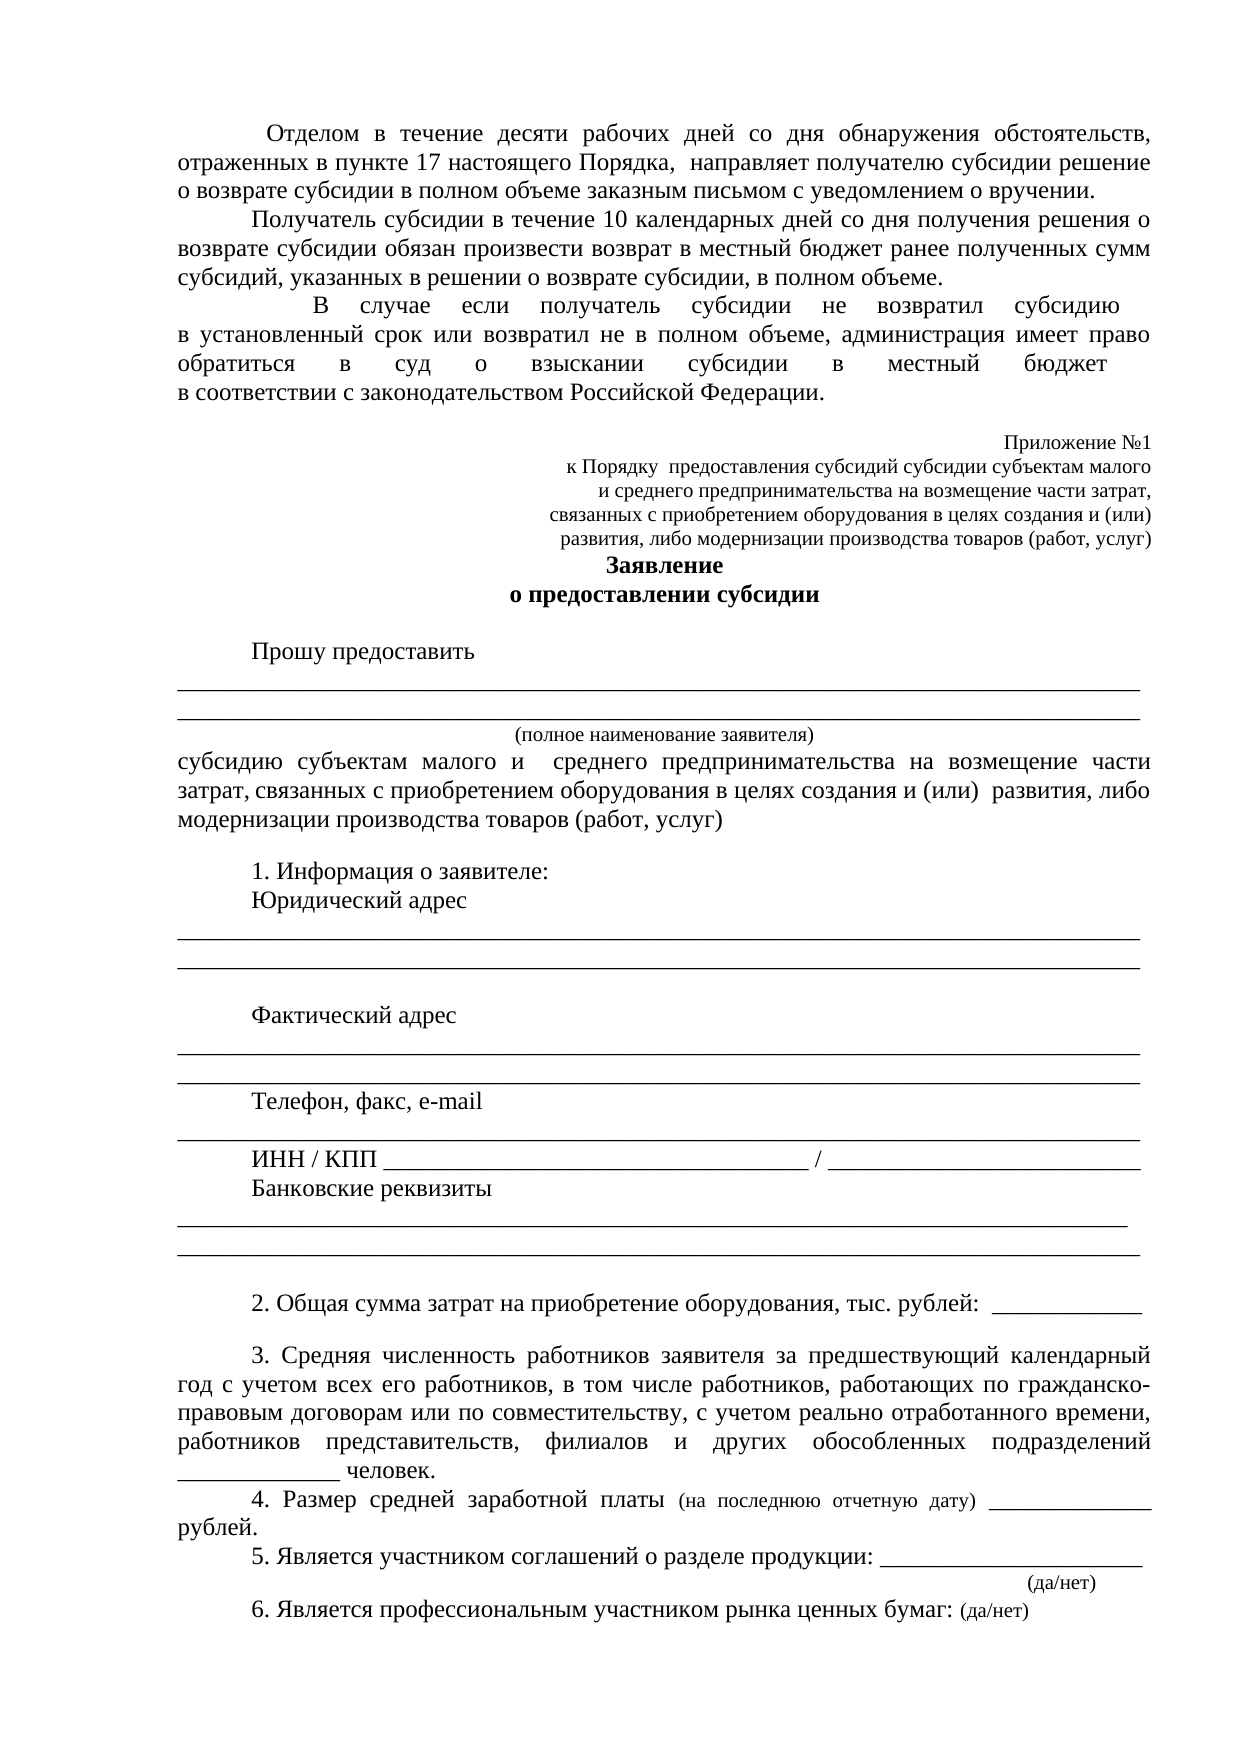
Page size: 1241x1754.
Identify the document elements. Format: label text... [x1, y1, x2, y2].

text (полное наименование заявителя) [177, 722, 1152, 746]
text В случае если получатель субсидии не возвратил субсидию в установленный срок или возвратил не в полном объеме, администрация имеет право обратиться в суд о взыскании субсидии в местный бюджет в соответствии с законодательством Российской Федерации. [177, 291, 1152, 406]
text _____________________________________________________________________________ [177, 694, 1152, 722]
title связанных с приобретением оборудования в целях создания и (или) [177, 502, 1152, 526]
text о предоставлении субсидии [177, 579, 1152, 607]
text 2. Общая сумма затрат на приобретение оборудования, тыс. рублей: ____________ [177, 1288, 1152, 1316]
text Прошу предоставить _____________________________________________________________________________ [177, 636, 1152, 694]
title развития, либо модернизации производства товаров (работ, услуг) [177, 526, 1152, 550]
text Банковские реквизиты ____________________________________________________________________________ [177, 1173, 1152, 1230]
text (да/нет) [177, 1570, 1152, 1594]
text Юридический адрес __________________________________________________________________________________________________________________________________________________________ [177, 885, 1152, 971]
title и среднего предпринимательства на возмещение части затрат, [177, 478, 1152, 502]
text Телефон, факс, e-mail _____________________________________________________________________________ [177, 1086, 1152, 1144]
text 4. Размер средней заработной платы (на последнюю отчетную дату) _____________ рублей. [177, 1484, 1152, 1541]
text Приложение №1 [177, 429, 1152, 454]
text к Порядку предоставления субсидий субсидии субъектам малого [177, 454, 1152, 478]
text Заявление [177, 550, 1152, 579]
title субсидию субъектам малого и среднего предпринимательства на возмещение части затрат, связанных с приобретением оборудования в целях создания и (или) развития, либо модернизации производства товаров (работ, услуг) [177, 746, 1152, 833]
text 1. Информация о заявителе: [177, 856, 1152, 885]
text 6. Является профессиональным участником рынка ценных бумаг: (да/нет) [177, 1594, 1152, 1623]
text Фактический адрес [177, 1000, 1152, 1029]
text Получатель субсидии в течение 10 календарных дней со дня получения решения о возврате субсидии обязан произвести возврат в местный бюджет ранее полученных сумм субсидий, указанных в решении о возврате субсидии, в полном объеме. [177, 204, 1152, 291]
text ИНН / КПП __________________________________ / _________________________ [177, 1144, 1152, 1173]
text _____________________________________________________________________________ [177, 1230, 1152, 1259]
text __________________________________________________________________________________________________________________________________________________________ [177, 1029, 1152, 1086]
text 5. Является участником соглашений о разделе продукции: _____________________ [177, 1541, 1152, 1570]
text 3. Средняя численность работников заявителя за предшествующий календарный год с учетом всех его работников, в том числе работников, работающих по гражданско-правовым договорам или по совместительству, с учетом реально отработанного времени, работников представительств, филиалов и других обособленных подразделений _____________ человек. [177, 1340, 1152, 1484]
text Отделом в течение десяти рабочих дней со дня обнаружения обстоятельств, отраженных в пункте 17 настоящего Порядка, направляет получателю субсидии решение о возврате субсидии в полном объеме заказным письмом с уведомлением о вручении. [177, 118, 1152, 204]
